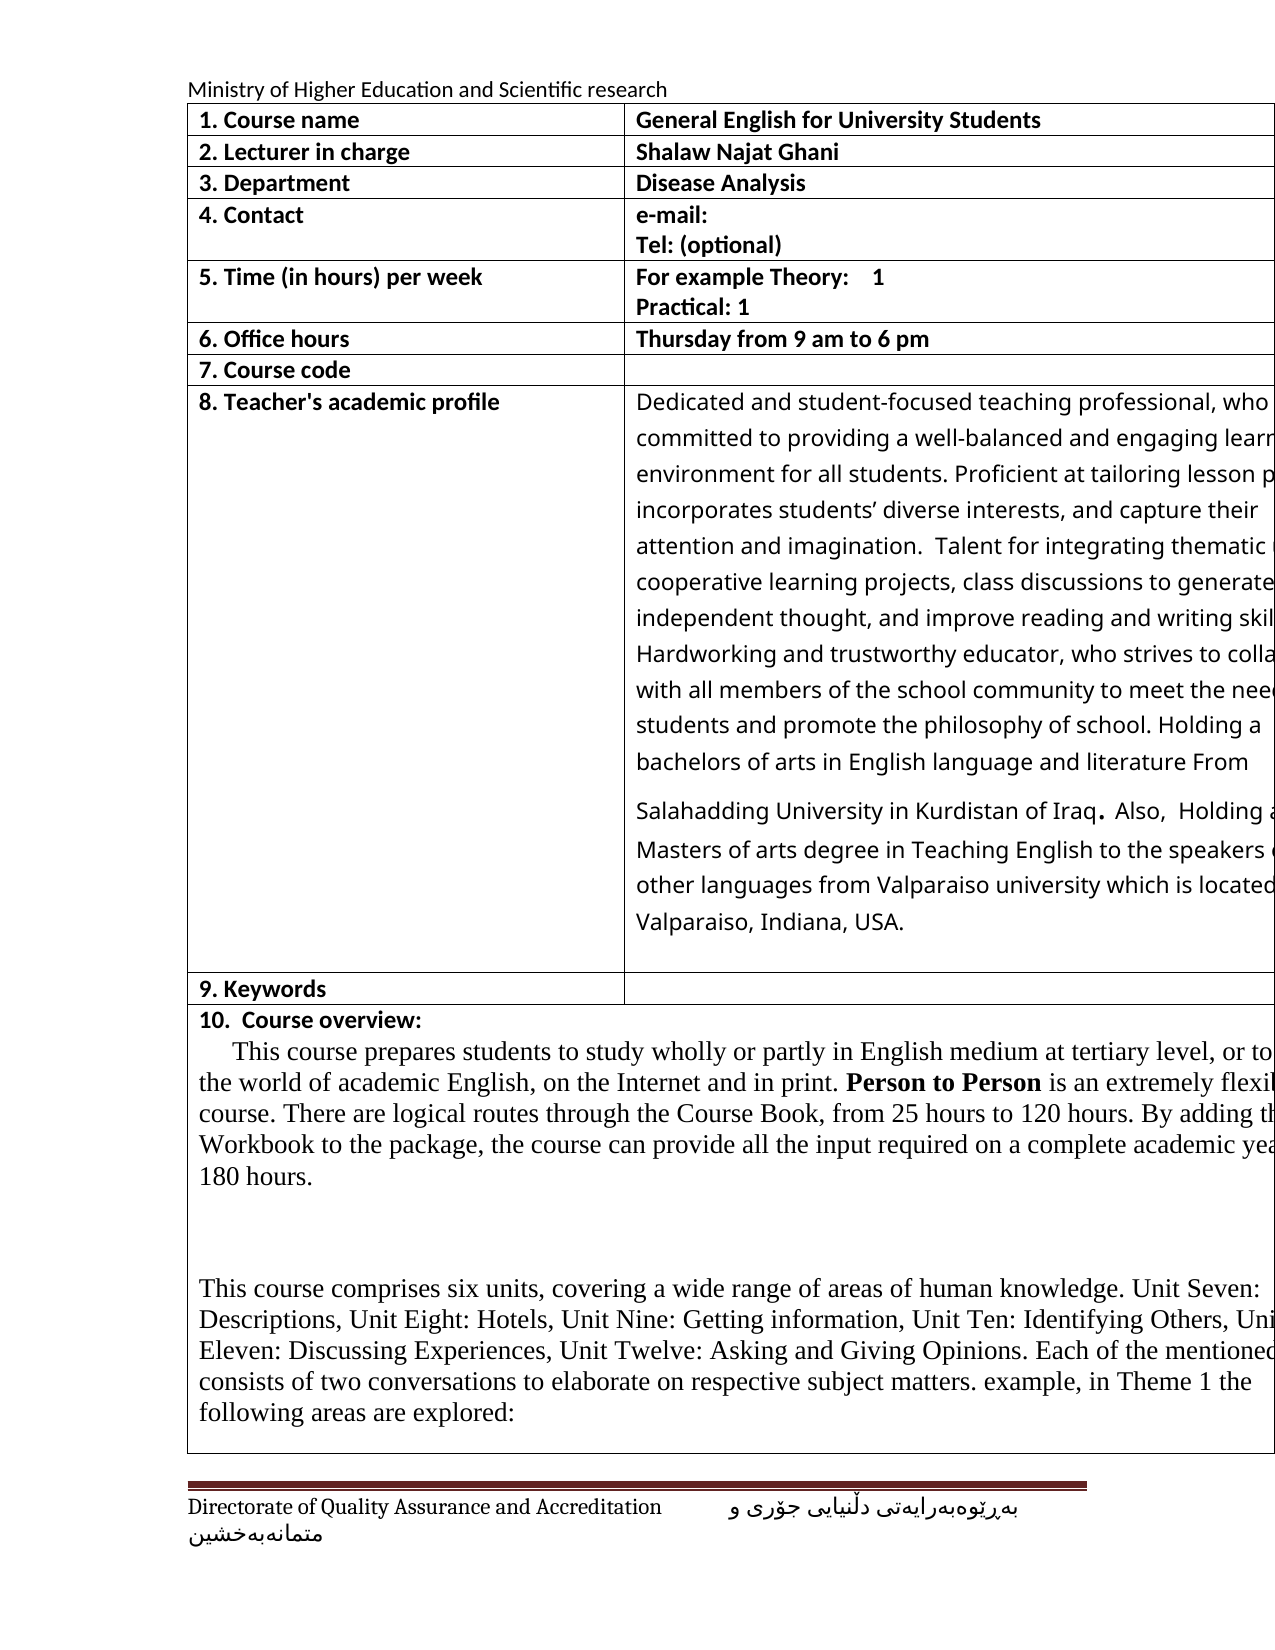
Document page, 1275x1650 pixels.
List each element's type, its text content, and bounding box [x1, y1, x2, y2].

table_cell Disease Analysis [625, 167, 1274, 198]
table_cell For example Theory: 1 Practical: 1 [625, 261, 1274, 322]
table_cell Dedicated and student-focused teaching professional, who is committed to providing a well-balanced and engaging learning environment for all students. Proficient at tailoring lesson plans to incorporates students’ diverse interests, and capture their attention and imagination. Talent for integrating thematic units, cooperative learning projects, class discussions to generate independent thought, and improve reading and writing skills. Hardworking and trustworthy educator, who strives to collaborate with all members of the school community to meet the needs of students and promote the philosophy of school. Holding a bachelors of arts in English language and literature From Salahadding University in Kurdistan of Iraq. Also, Holding a Masters of arts degree in Teaching English to the speakers of other languages from Valparaiso university which is located in Valparaiso, Indiana, USA. [625, 386, 1274, 972]
table_cell 4. Contact [188, 199, 624, 260]
table_cell 3. Department [188, 167, 624, 198]
table_cell 2. Lecturer in charge [188, 136, 624, 166]
table_cell [625, 973, 1274, 1003]
table_cell 8. Teacher's academic profile [188, 386, 624, 972]
table_header 1. Course name [188, 104, 624, 134]
table_cell Shalaw Najat Ghani [625, 136, 1274, 166]
table_cell 5. Time (in hours) per week [188, 261, 624, 322]
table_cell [188, 1005, 1274, 1453]
table_cell 6. Office hours [188, 323, 624, 353]
table_header General English for University Students [625, 104, 1274, 134]
table_cell 9. Keywords [188, 973, 624, 1003]
table_cell [625, 355, 1274, 385]
table_cell 7. Course code [188, 355, 624, 385]
table_cell e-mail: Tel: (optional) [625, 199, 1274, 260]
table_cell Thursday from 9 am to 6 pm [625, 323, 1274, 353]
